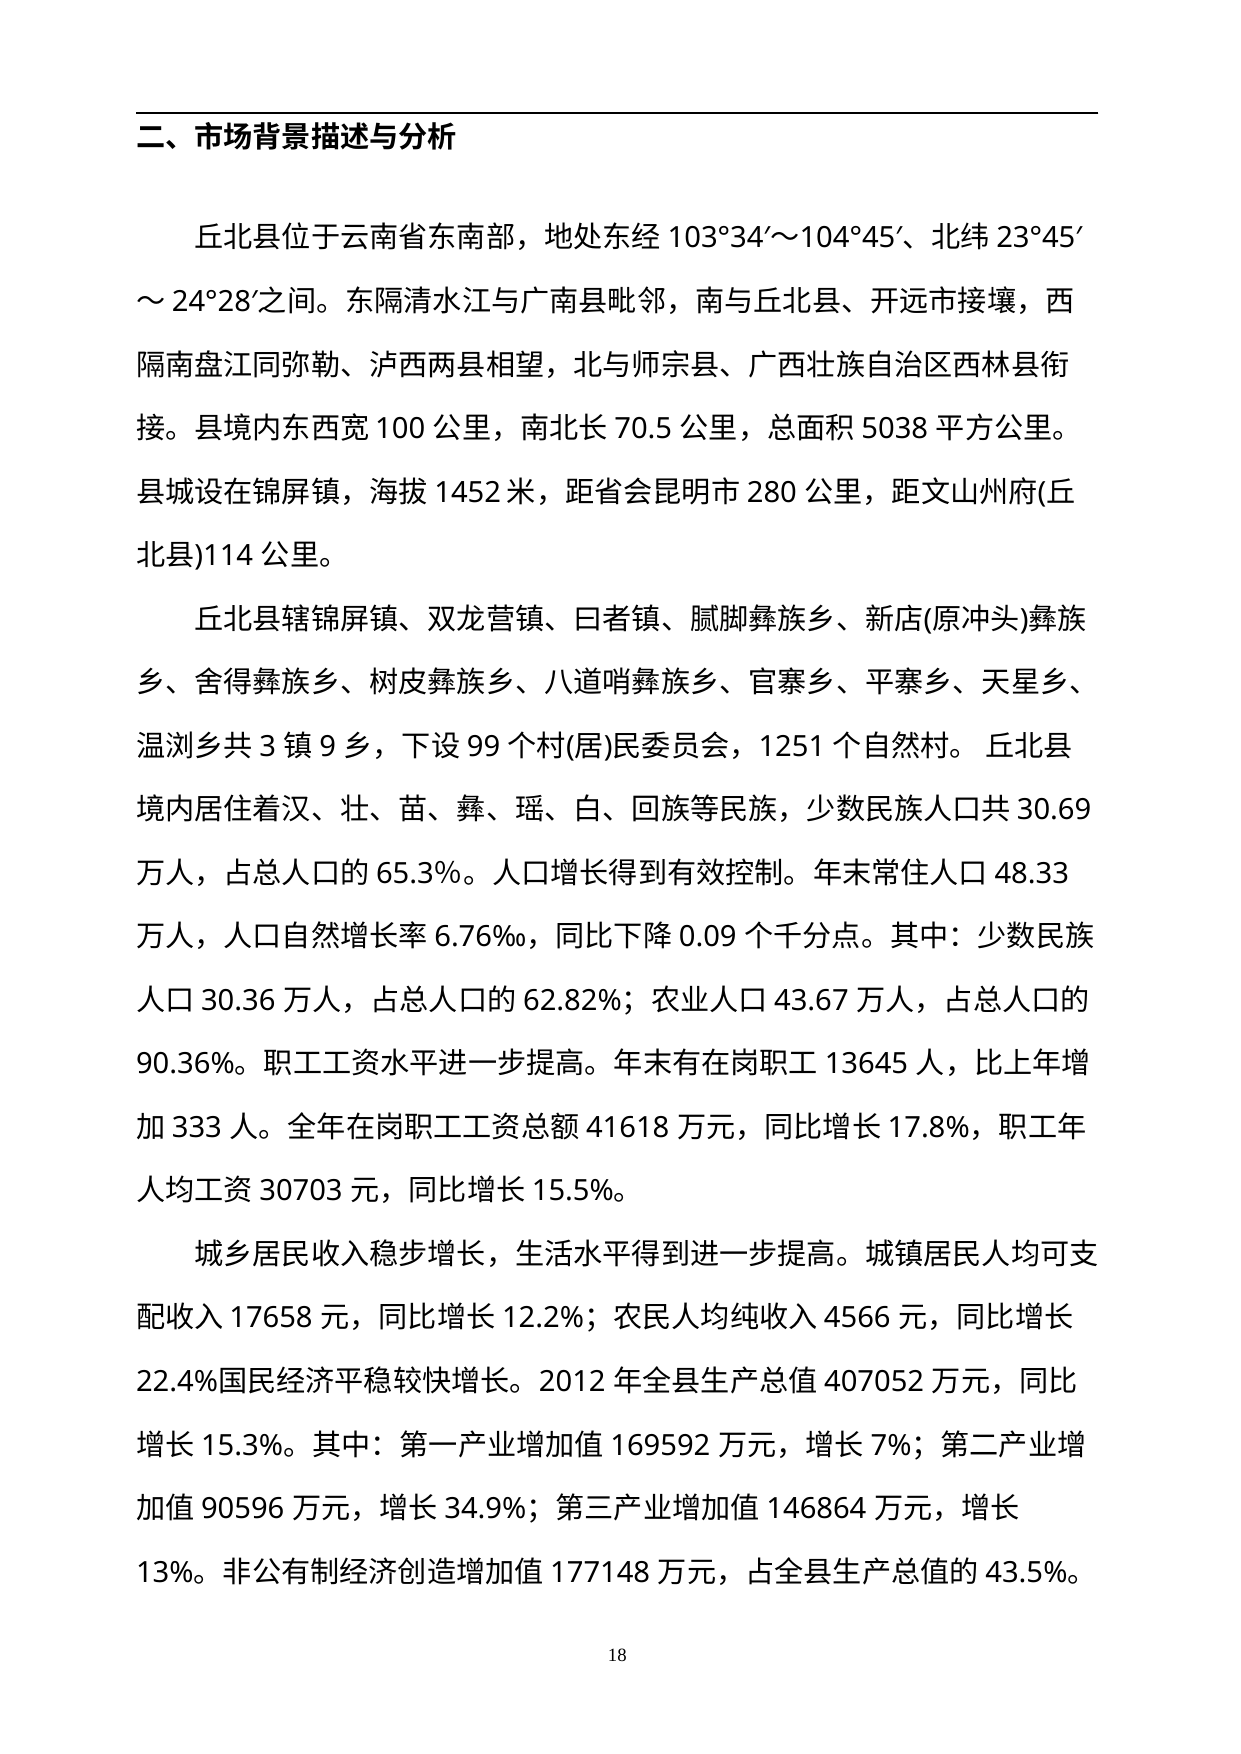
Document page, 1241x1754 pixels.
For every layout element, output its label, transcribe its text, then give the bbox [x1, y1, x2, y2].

text 丘北县辖锦屏镇、双龙营镇、曰者镇、腻脚彝族乡、新店(原冲头)彝族乡、舍得彝族乡、树皮彝族乡、八道哨彝族乡、官寨乡、平寨乡、天星乡、温浏乡共 3 镇 9 乡，下设 99 个村(居)民委员会，1251 个自然村。 丘北县境内居住着汉、壮、苗、彝、瑶、白、回族等民族，少数民族人口共30.69 万人，占总人口的 65.3％。人口增长得到有效控制。年末常住人口 48.33 万人，人口自然增长率 6.76‰，同比下降 0.09 个千分点。其中：少数民族人口 30.36 万人，占总人口的 62.82%；农业人口 43.67 万人，占总人口的 90.36%。职工工资水平进一步提高。年末有在岗职工 13645 人，比上年增加 333 人。全年在岗职工工资总额 41618 万元，同比增长 17.8%，职工年人均工资 30703 元，同比增长 15.5%。 [136, 595, 1098, 1209]
text 丘北县位于云南省东南部，地处东经 103°34′～104°45′、北纬 23°45′～ 24°28′之间。东隔清水江与广南县毗邻，南与丘北县、开远市接壤，西隔南盘江同弥勒、泸西两县相望，北与师宗县、广西壮族自治区西林县衔接。县境内东西宽100 公里，南北长 70.5 公里，总面积 5038 平方公里。县城设在锦屏镇，海拔 1452米，距省会昆明市 280 公里，距文山州府(丘北县)114 公里。 [136, 214, 1098, 574]
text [136, 1231, 1098, 1591]
subtitle 二、市场背景描述与分析 [136, 114, 1098, 156]
